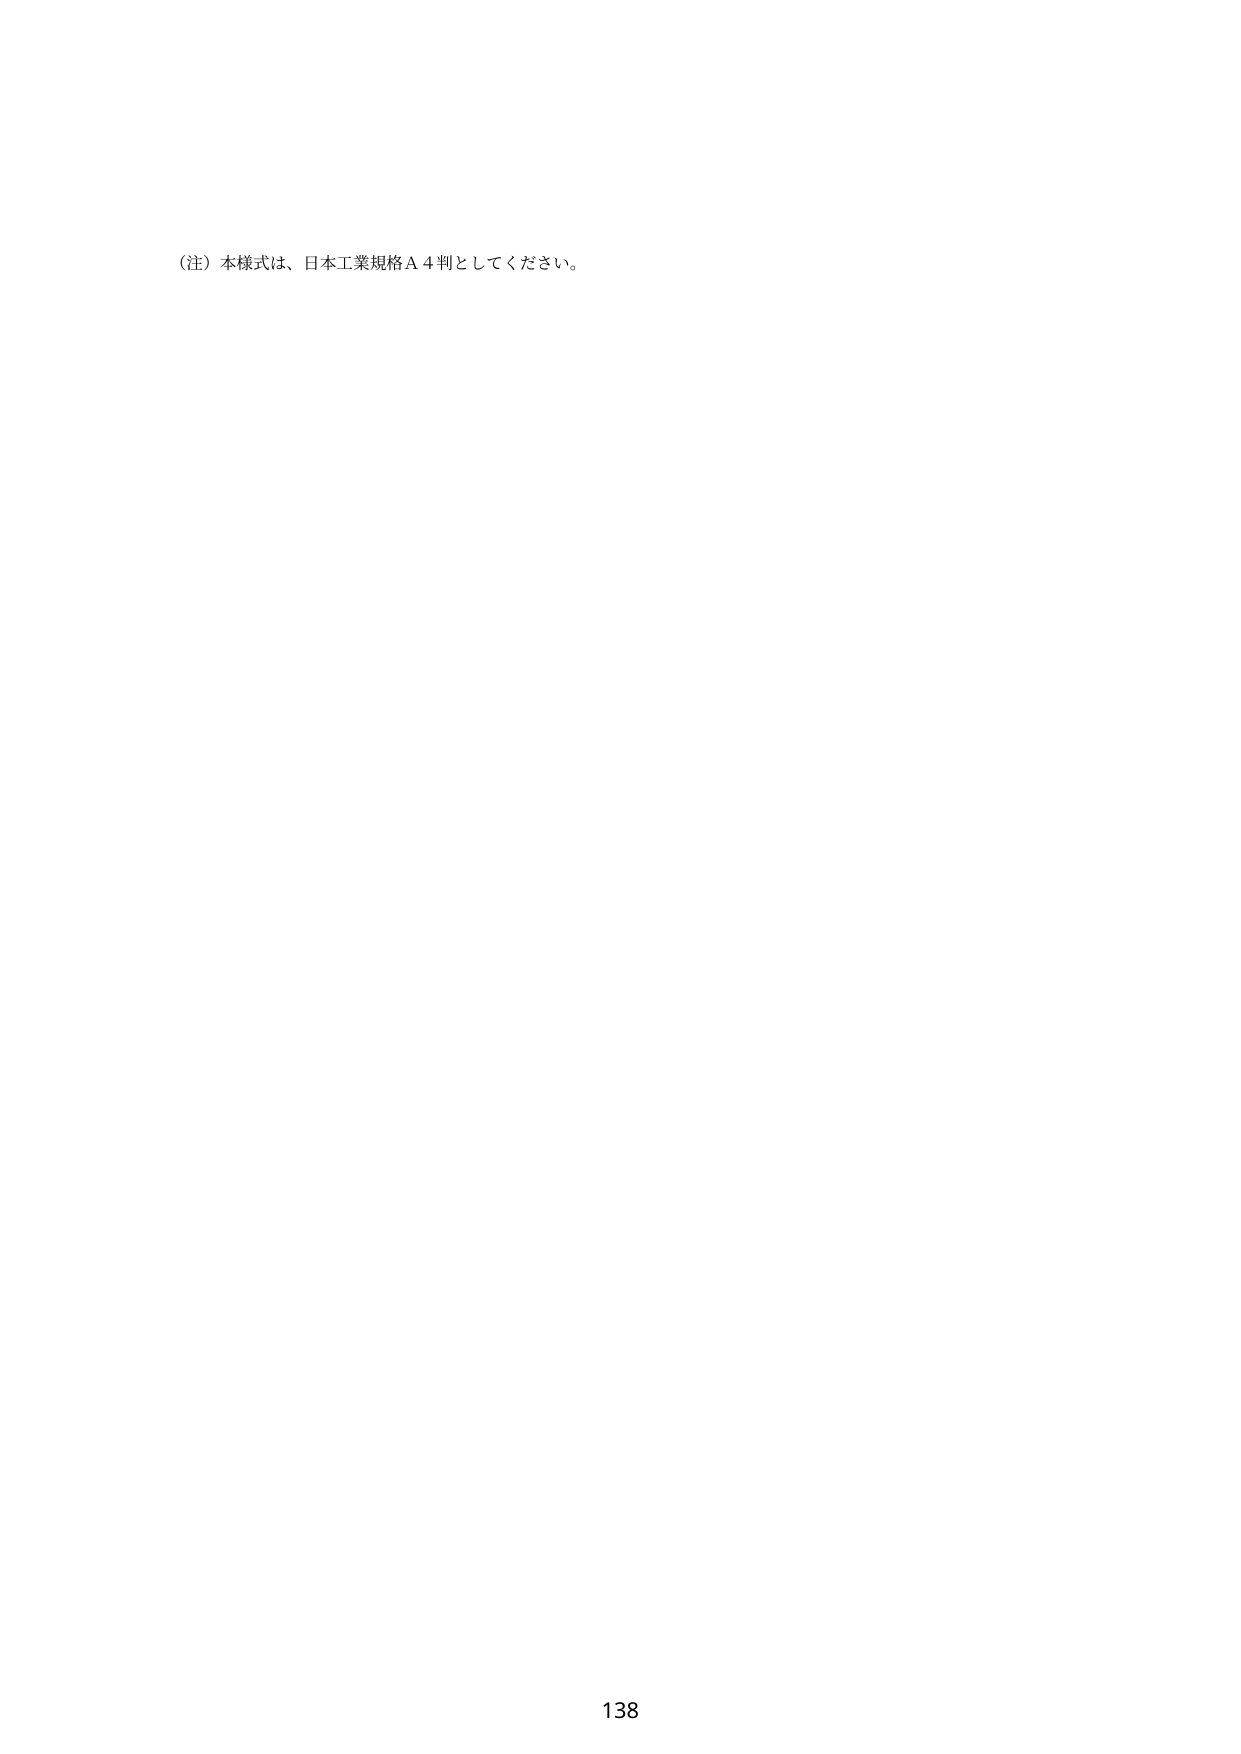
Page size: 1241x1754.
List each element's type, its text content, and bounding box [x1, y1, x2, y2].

text （注）本様式は、日本工業規格Ａ４判としてください。 [148, 250, 1092, 274]
